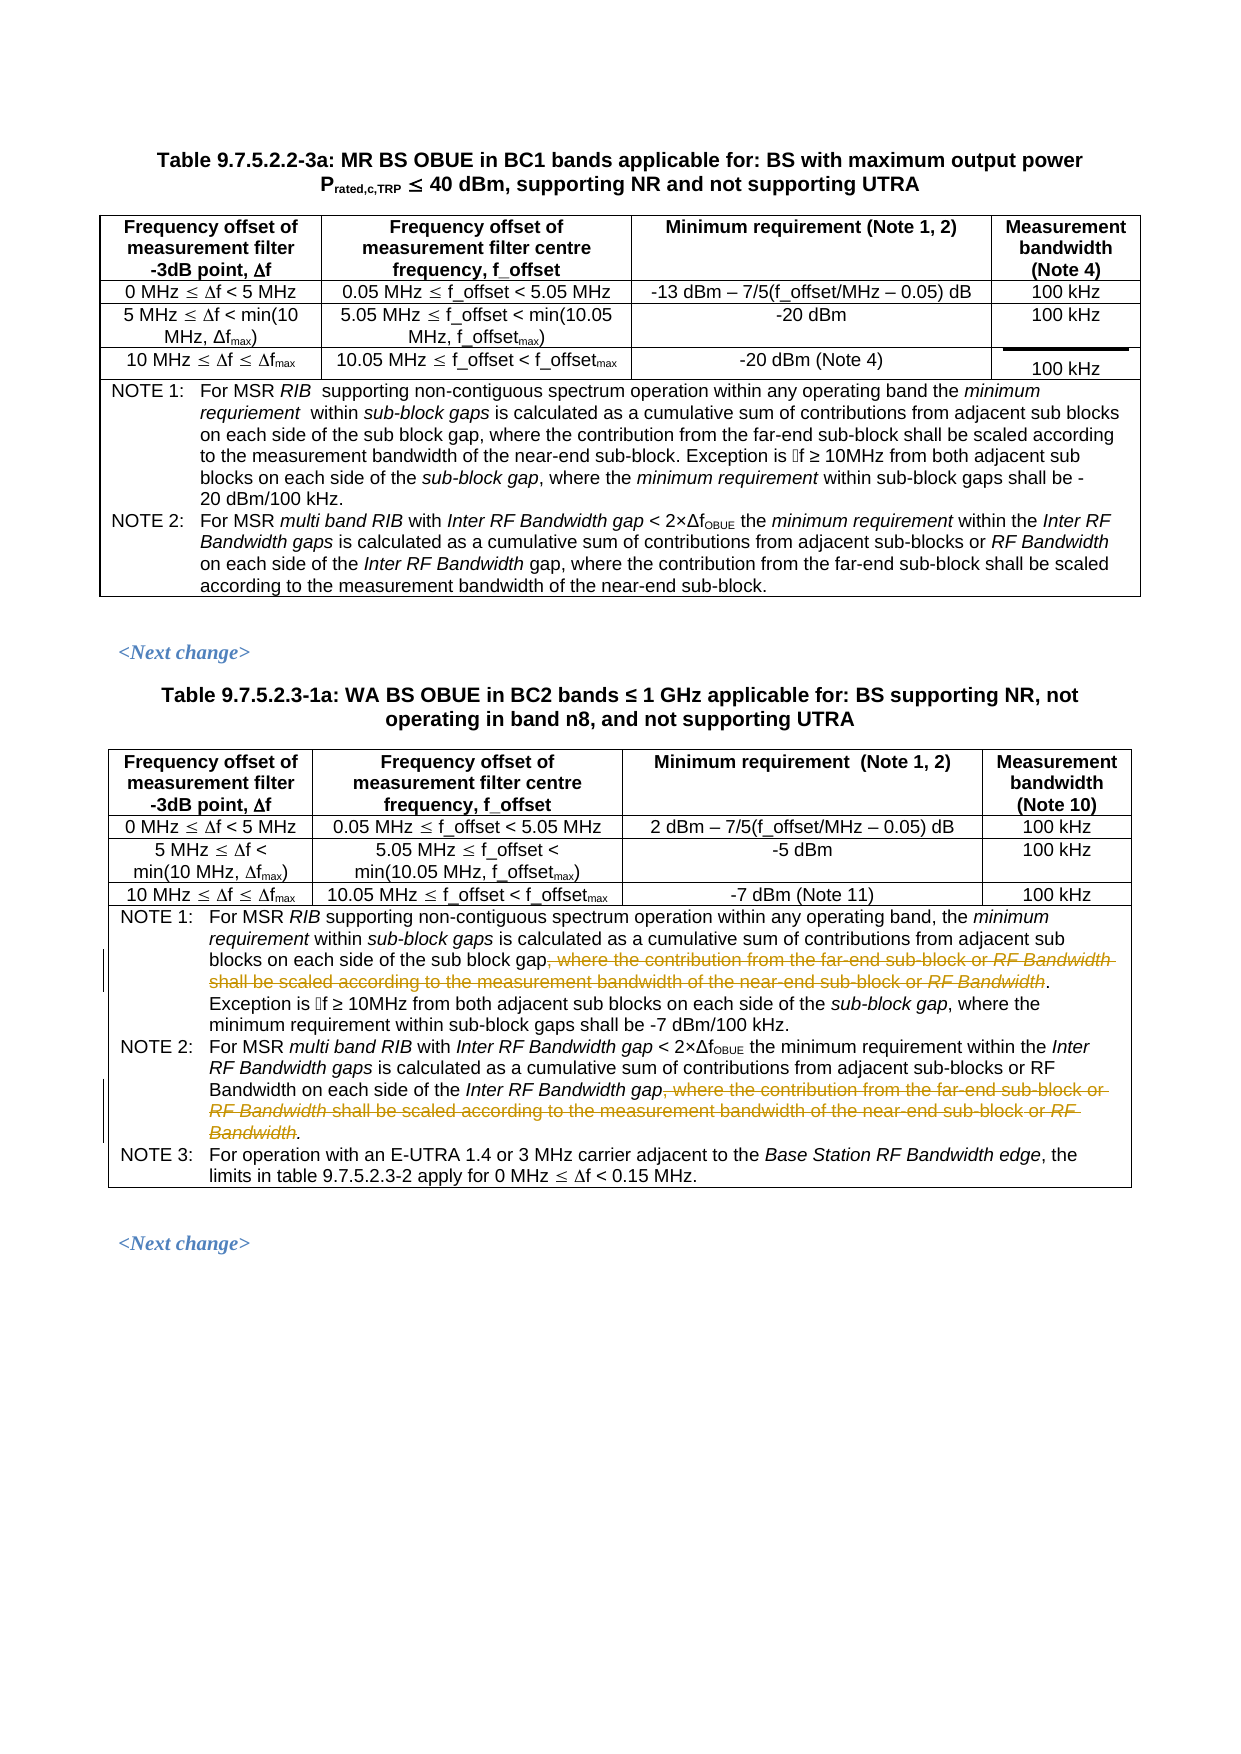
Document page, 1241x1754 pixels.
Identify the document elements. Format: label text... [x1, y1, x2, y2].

table_header Frequency offset of measurement filter -3dB point, f [101, 216, 321, 280]
table_header Frequency offset of measurement filter centre frequency, f_offset [313, 750, 622, 815]
table_cell 100 kHz [992, 304, 1140, 347]
table_cell 10.05 MHz f_offset < f_offsetmax [313, 883, 622, 905]
table_cell -5 dBm [623, 839, 982, 882]
table_header Measurement bandwidth (Note 4) [992, 216, 1140, 280]
text Table 9.7.5.2.3-1a: WA BS OBUE in BC2 bands ≤ 1 GHz applicable for: BS supporting NR, not operating in band n8, and not supporting UTRA [118, 683, 1122, 731]
table_header Minimum requirement (Note 1, 2) [623, 750, 982, 815]
text <Next change> [118, 1230, 1122, 1254]
table_cell -7 dBm (Note 11) [623, 883, 982, 905]
table_cell 10 MHz f fmax [109, 883, 312, 905]
text <Next change> [118, 640, 1122, 664]
table_cell 100 kHz [992, 281, 1140, 303]
text Table 9.7.5.2.2-3a: MR BS OBUE in BC1 bands applicable for: BS with maximum output power Prated,c,TRP 40 dBm, supporting NR and not supporting UTRA [118, 148, 1122, 196]
table_cell 0.05 MHz f_offset < 5.05 MHz [322, 281, 631, 303]
table_cell 2 dBm – 7/5(f_offset/MHz – 0.05) dB [623, 816, 982, 838]
table_header Frequency offset of measurement filter centre frequency, f_offset [322, 216, 631, 280]
table_cell 5 MHz f < min(10 MHz, Δfmax) [101, 304, 321, 347]
table_cell NOTE 1: For MSR RIB supporting non-contiguous spectrum operation within any operating band, the minimum requirement within sub-block gaps is calculated as a cumulative sum of contributions from adjacent sub blocks on each side of the sub block gap. Exception is f ≥ 10MHz from both adjacent sub blocks on each side of the sub-block gap, where the minimum requirement within sub-block gaps shall be -7 dBm/100 kHz. NOTE 2: For MSR multi band RIB with Inter RF Bandwidth gap < 2×ΔfOBUE the minimum requirement within the Inter RF Bandwidth gaps is calculated as a cumulative sum of contributions from adjacent sub-blocks or RF Bandwidth on each side of the Inter RF Bandwidth gap. NOTE 3: For operation with an E-UTRA 1.4 or 3 MHz carrier adjacent to the Base Station RF Bandwidth edge, the limits in table 9.7.5.2.3-2 apply for 0 MHz f < 0.15 MHz. [109, 906, 1131, 1187]
table_cell 0.05 MHz f_offset < 5.05 MHz [313, 816, 622, 838]
table_header Minimum requirement (Note 1, 2) [632, 216, 991, 280]
table_cell -20 dBm [632, 304, 991, 347]
table_cell 100 kHz [983, 816, 1131, 838]
table_cell 5 MHz f < min(10 MHz, fmax) [109, 839, 312, 882]
table_cell 10.05 MHz f_offset < f_offsetmax [322, 348, 631, 379]
table_cell NOTE 1: For MSR RIB supporting non-contiguous spectrum operation within any operating band the minimum requriement within sub-block gaps is calculated as a cumulative sum of contributions from adjacent sub blocks on each side of the sub block gap, where the contribution from the far-end sub-block shall be scaled according to the measurement bandwidth of the near-end sub-block. Exception is f ≥ 10MHz from both adjacent sub blocks on each side of the sub-block gap, where the minimum requirement within sub-block gaps shall be -20 dBm/100 kHz. NOTE 2: For MSR multi band RIB with Inter RF Bandwidth gap < 2×ΔfOBUE the minimum requirement within the Inter RF Bandwidth gaps is calculated as a cumulative sum of contributions from adjacent sub-blocks or RF Bandwidth on each side of the Inter RF Bandwidth gap, where the contribution from the far-end sub-block shall be scaled according to the measurement bandwidth of the near-end sub-block. [101, 380, 1140, 596]
table_cell -20 dBm (Note 4) [632, 348, 991, 379]
table_cell 100 kHz [992, 348, 1140, 379]
table_header Frequency offset of measurement filter -3dB point, f [109, 750, 312, 815]
table_cell -13 dBm – 7/5(f_offset/MHz – 0.05) dB [632, 281, 991, 303]
table_header Measurement bandwidth (Note 10) [983, 750, 1131, 815]
table_cell 100 kHz [983, 839, 1131, 882]
table_cell 0 MHz f < 5 MHz [109, 816, 312, 838]
table_cell 0 MHz f < 5 MHz [101, 281, 321, 303]
table_cell 100 kHz [983, 883, 1131, 905]
table_cell 10 MHz f fmax [101, 348, 321, 379]
table_cell 5.05 MHz f_offset < min(10.05 MHz, f_offsetmax) [313, 839, 622, 882]
table_cell 5.05 MHz f_offset < min(10.05 MHz, f_offsetmax) [322, 304, 631, 347]
